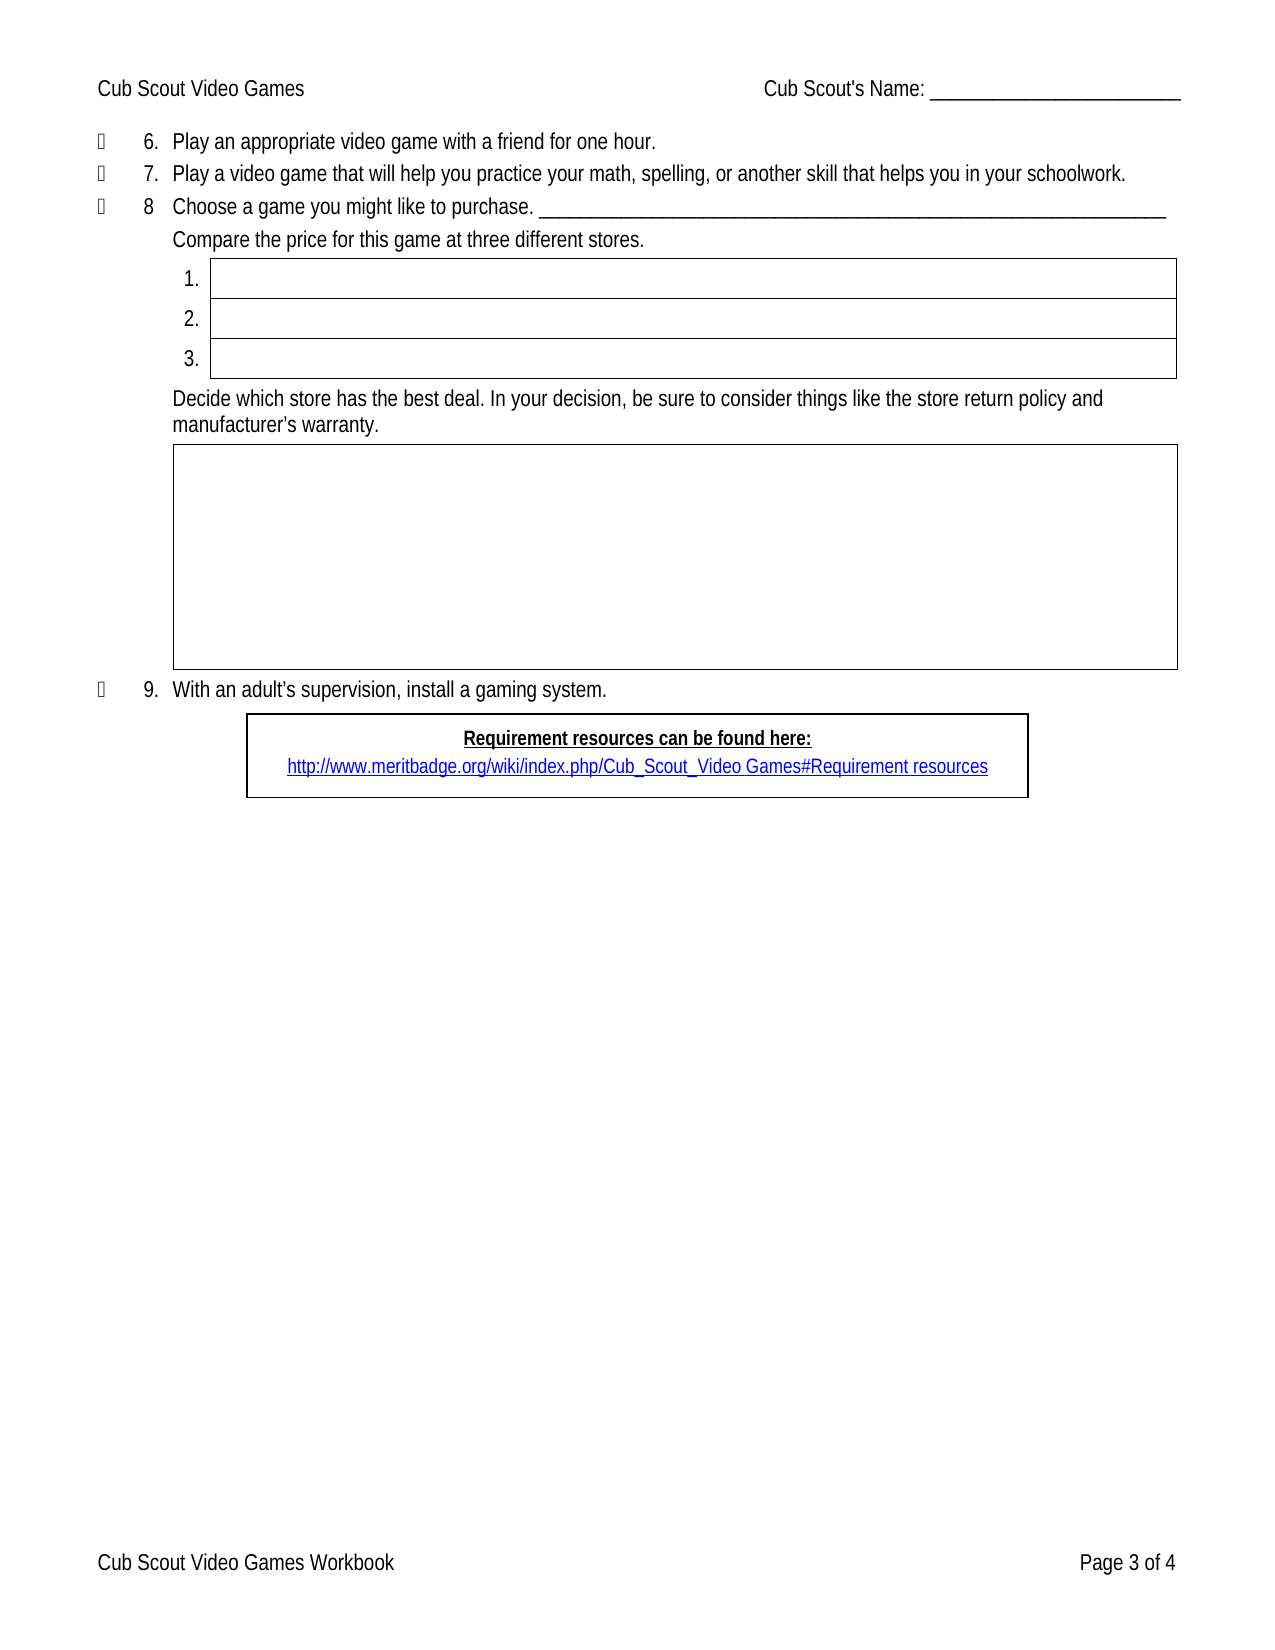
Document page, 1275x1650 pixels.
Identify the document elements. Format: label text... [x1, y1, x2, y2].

text 7. Play a video game that will help you practice your math, spelling, or another skill that helps you in your schoolwork. [97, 160, 1177, 187]
table_cell 2. [173, 298, 210, 338]
table_cell 3. [173, 338, 210, 378]
table_cell [211, 299, 1176, 338]
text Decide which store has the best deal. In your decision, be sure to consider things like the store return policy and manufacturer’s warranty. [172, 385, 1177, 438]
text 6. Play an appropriate video game with a friend for one hour. [97, 128, 1177, 154]
text 9. With an adult’s supervision, install a gaming system. [97, 676, 1177, 703]
text 8 Choose a game you might like to purchase. [97, 193, 1177, 219]
text Compare the price for this game at three different stores. [172, 226, 1177, 252]
table_header 1. [173, 258, 210, 298]
table_header [211, 259, 1176, 298]
table_cell [211, 339, 1176, 378]
table_header [174, 445, 1177, 669]
